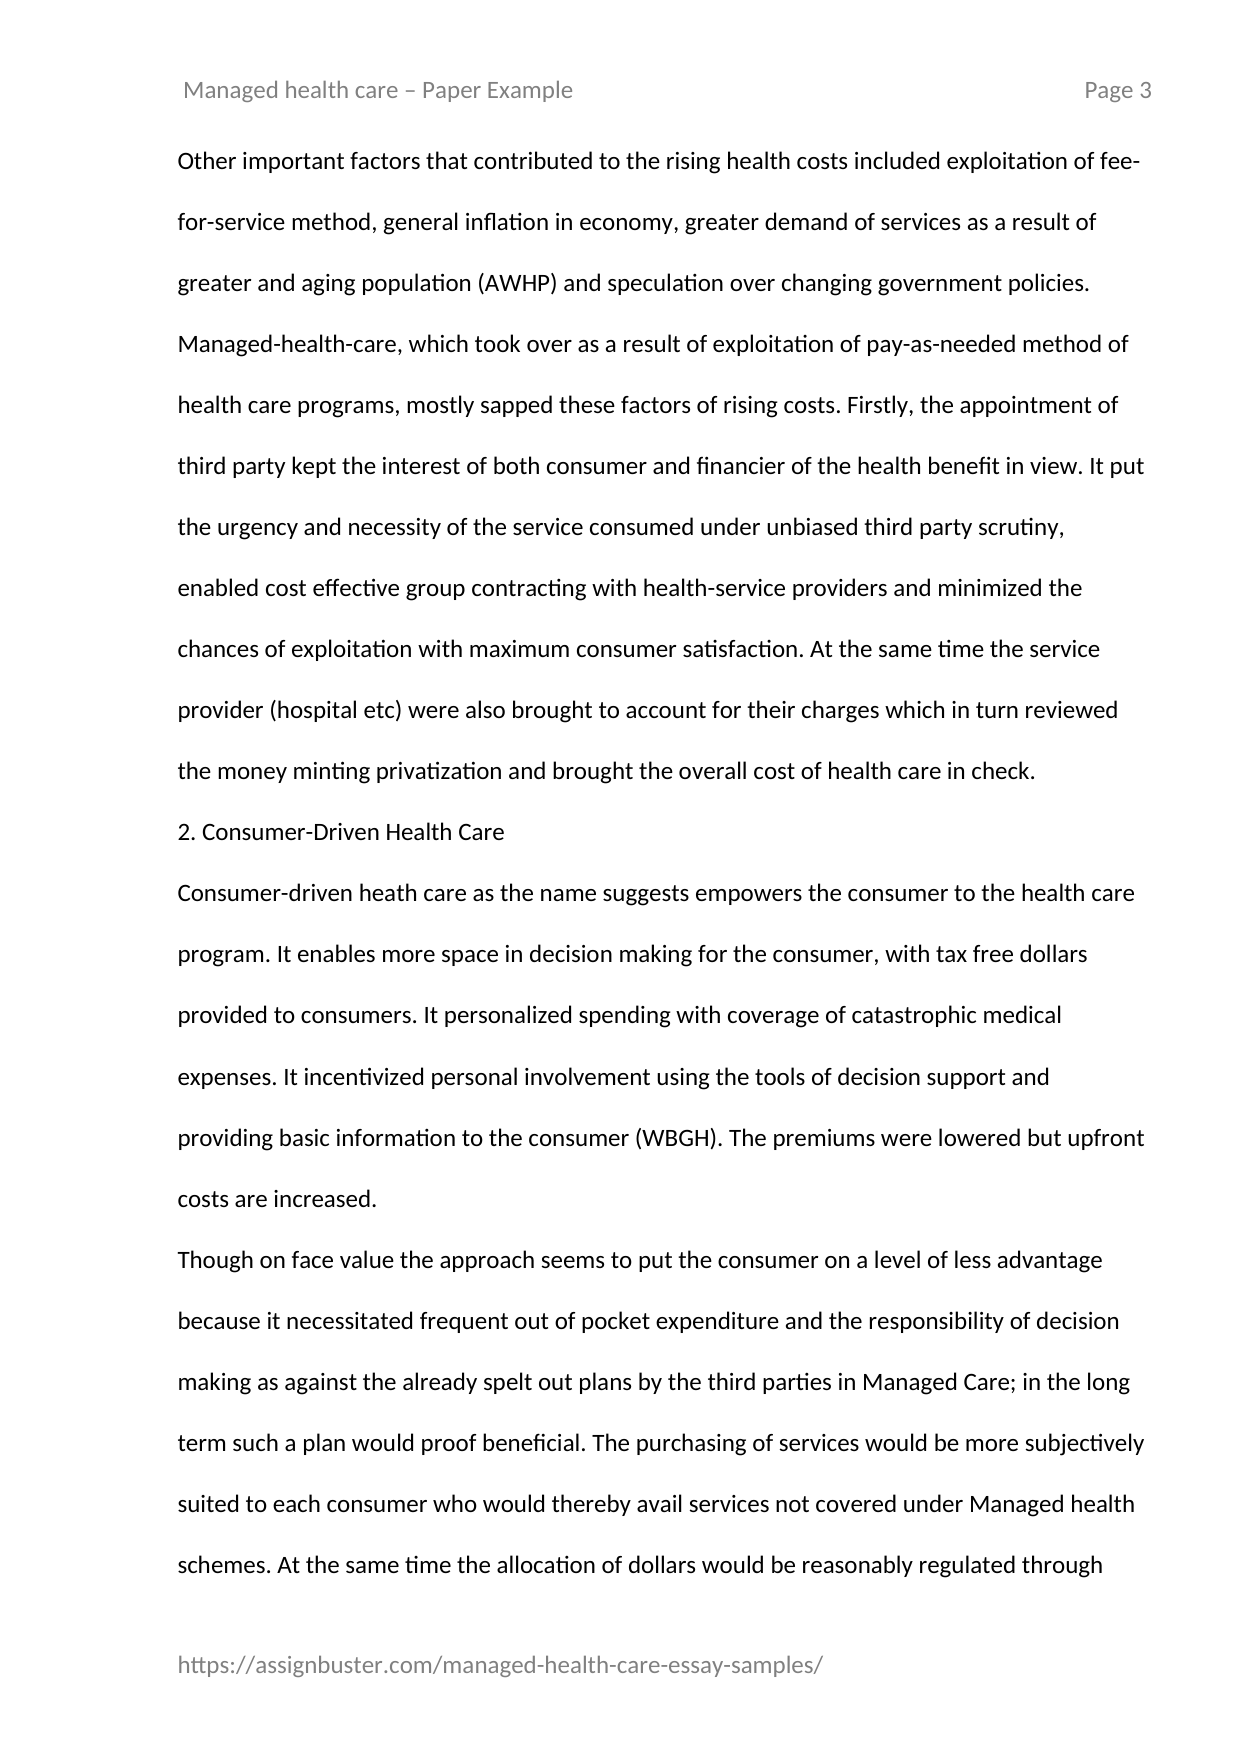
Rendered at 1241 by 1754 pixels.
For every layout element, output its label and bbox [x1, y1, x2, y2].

text [177, 145, 1152, 1579]
